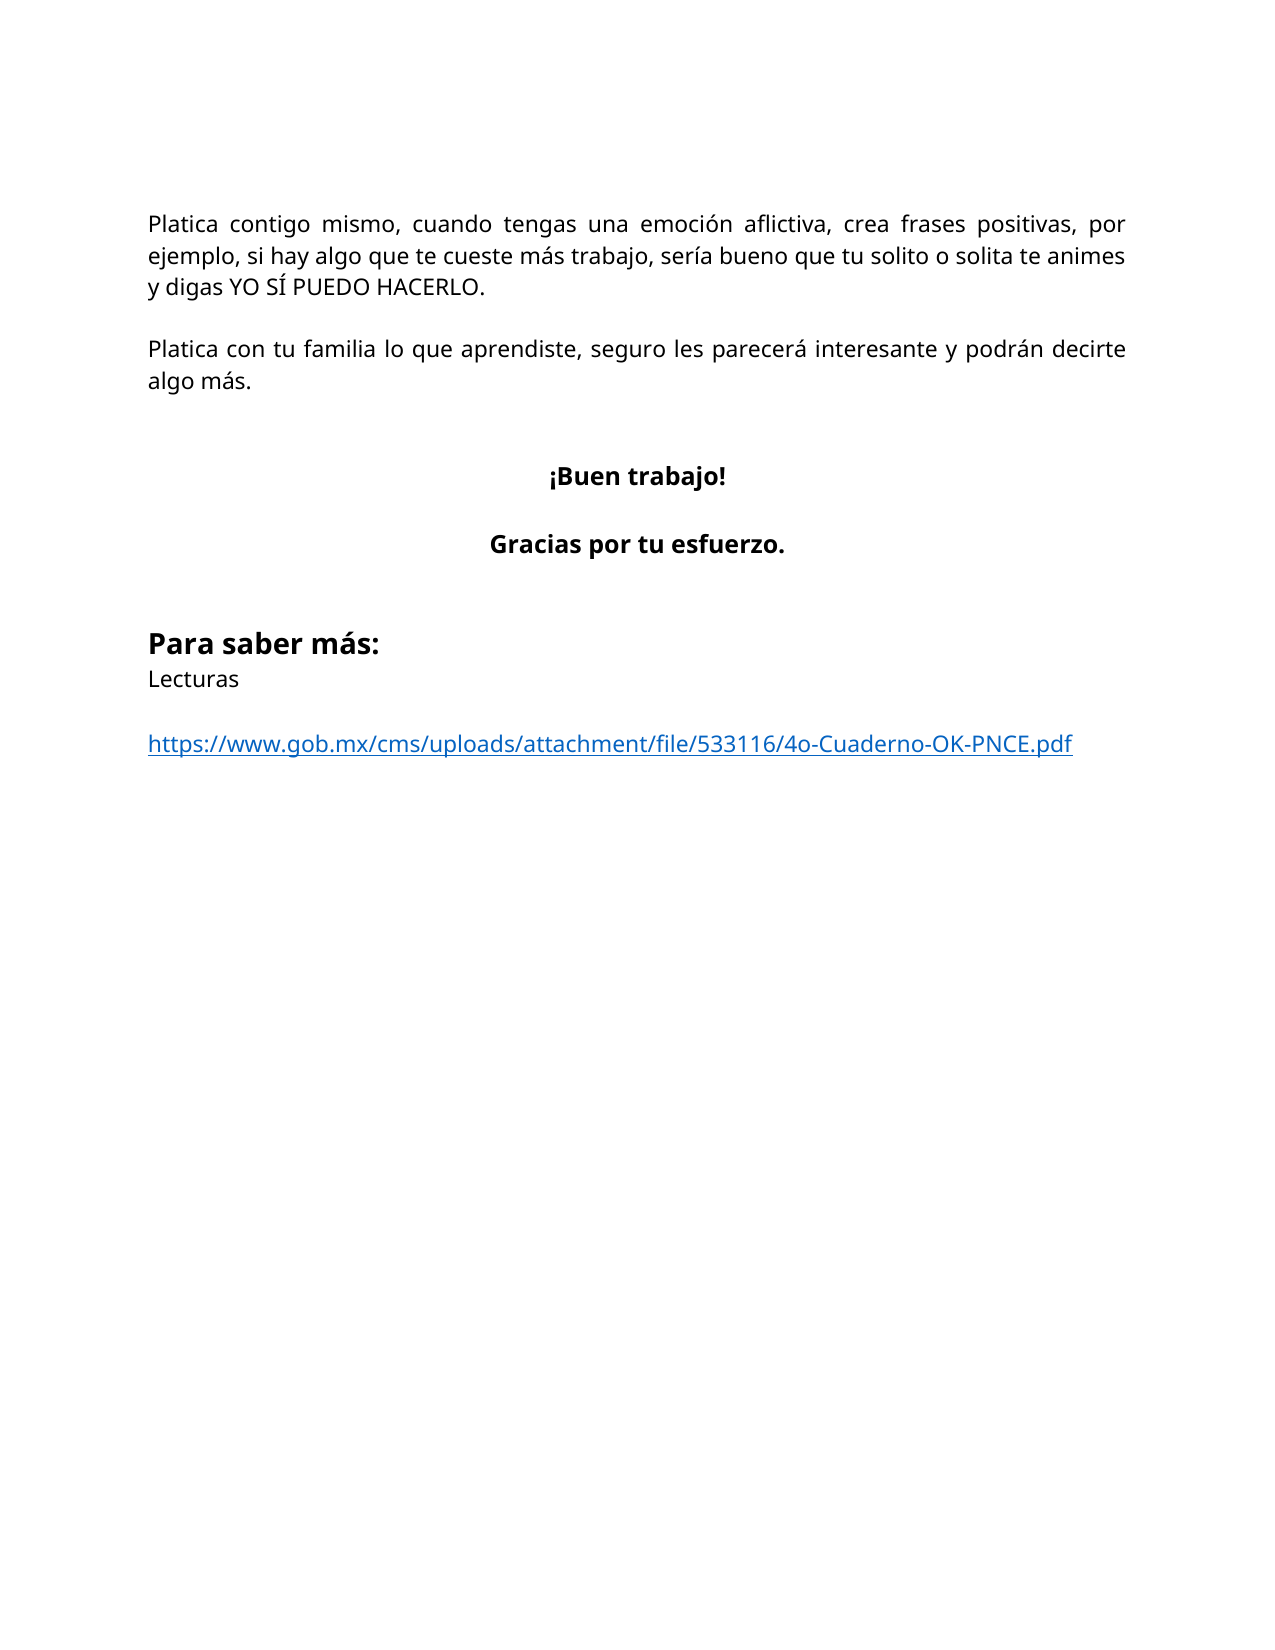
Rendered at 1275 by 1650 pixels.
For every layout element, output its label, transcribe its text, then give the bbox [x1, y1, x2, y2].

text Platica contigo mismo, cuando tengas una emoción aflictiva, crea frases positivas, por ejemplo, si hay algo que te cueste más trabajo, sería bueno que tu solito o solita te animes y digas YO SÍ PUEDO HACERLO. [148, 208, 1127, 302]
text Gracias por tu esfuerzo. [148, 527, 1127, 561]
text ¡Buen trabajo! [148, 458, 1127, 492]
text Platica con tu familia lo que aprendiste, seguro les parecerá interesante y podrán decirte algo más. [148, 333, 1127, 396]
text https://www.gob.mx/cms/uploads/attachment/file/533116/4o-Cuaderno-OK-PNCE.pdf [148, 728, 1127, 759]
text Para saber más: [148, 623, 1127, 663]
text Lecturas [148, 663, 1127, 694]
